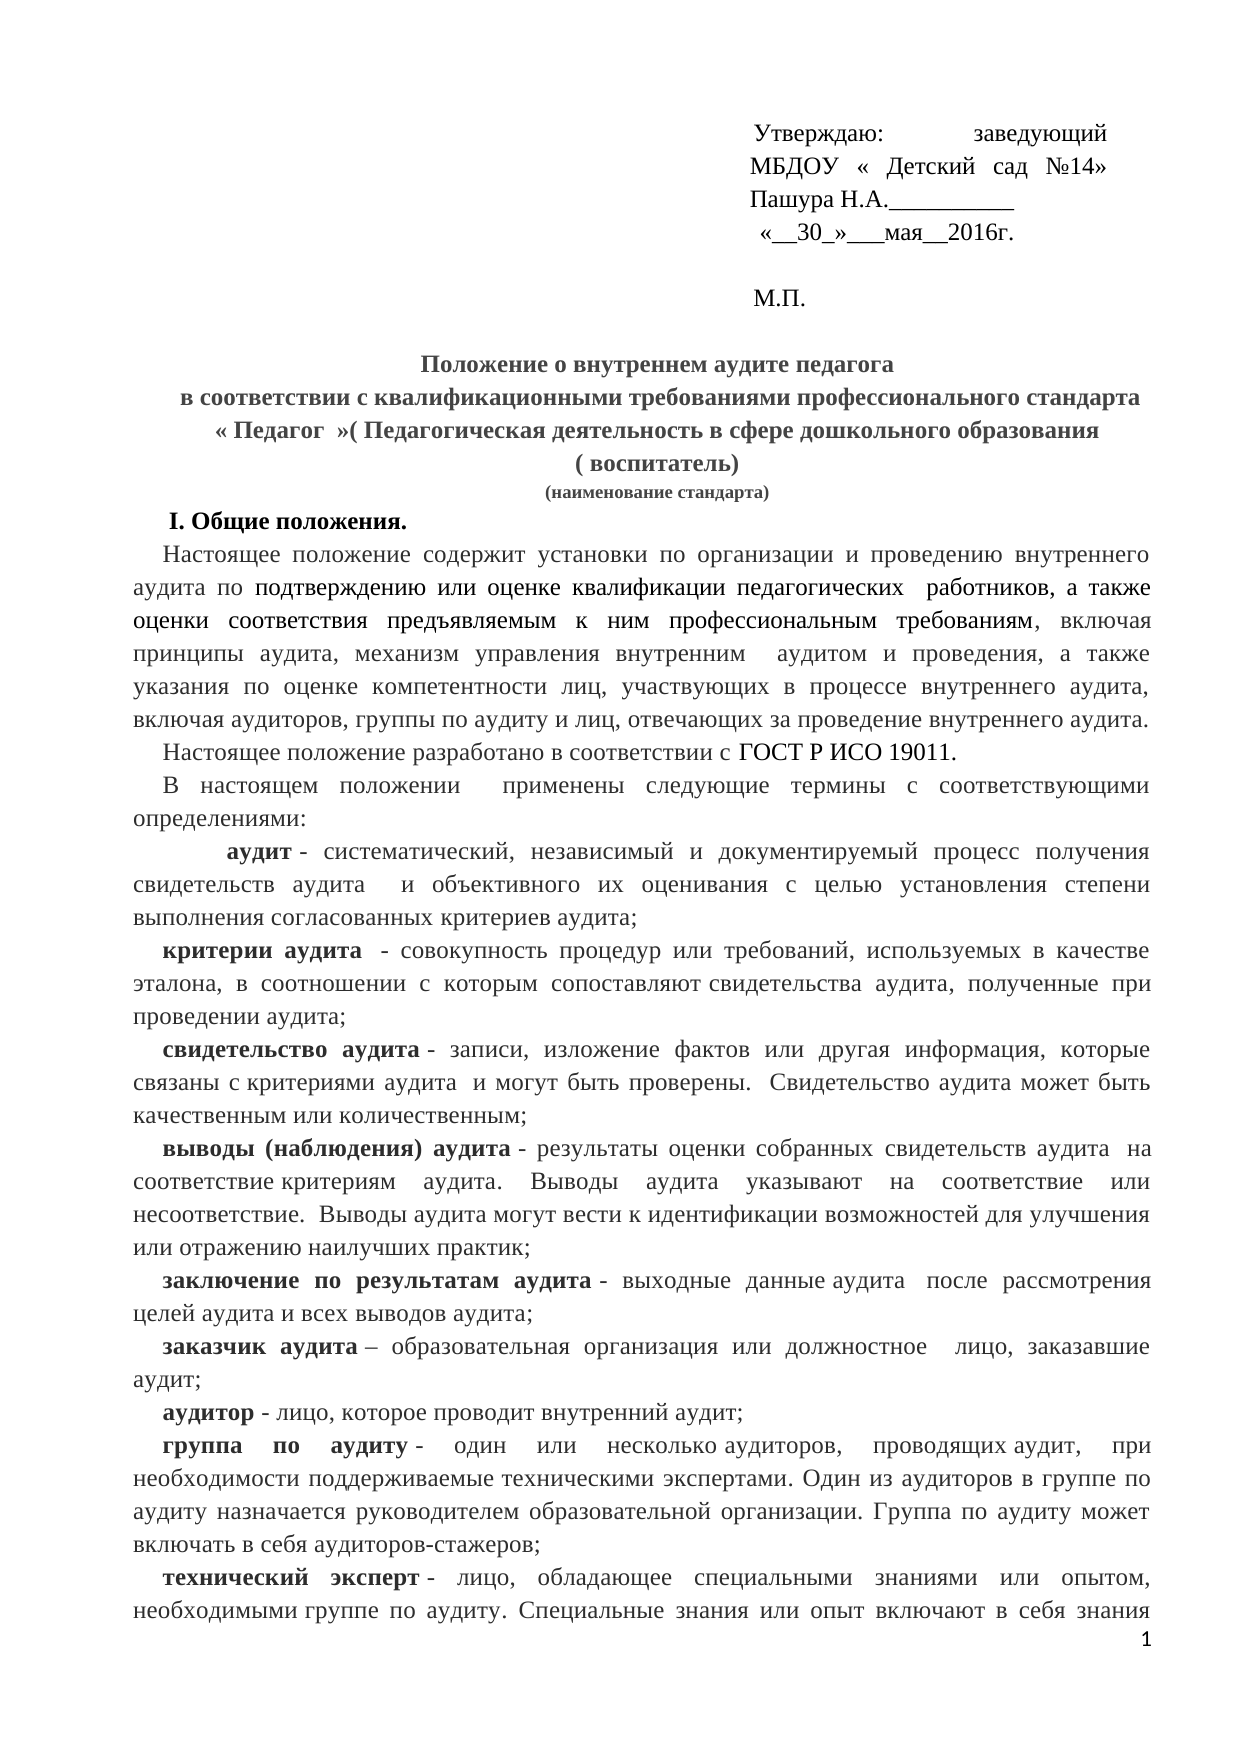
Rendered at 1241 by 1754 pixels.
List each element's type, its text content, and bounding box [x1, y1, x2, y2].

text заказчик аудита – образовательная организация или должностное лицо, заказавшие аудит; [133, 1331, 1152, 1393]
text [133, 1562, 1152, 1624]
text Настоящее положение содержит установки по организации и проведению внутреннего аудита по подтверждению или оценке квалификации педагогических работников, а также оценки соответствия предъявляемым к ним профессиональным требованиям, включая принципы аудита, механизм управления внутренним аудитом и проведения, а также указания по оценке компетентности лиц, участвующих в процессе внутреннего аудита, включая аудиторов, группы по аудиту и лиц, отвечающих за проведение внутреннего аудита. [133, 539, 1152, 733]
text аудитор - лицо, которое проводит внутренний аудит; [133, 1397, 1152, 1426]
text выводы (наблюдения) аудита - результаты оценки собранных свидетельств аудита на соответствие критериям аудита. Выводы аудита указывают на соответствие или несоответствие. Выводы аудита могут вести к идентификации возможностей для улучшения или отражению наилучших практик; [133, 1133, 1152, 1261]
text Настоящее положение разработано в соответствии с ГОСТ Р ИСО 19011. [133, 737, 1152, 766]
text Положение о внутреннем аудите педагога [133, 349, 1152, 378]
table_header Утверждаю: заведующий МБДОУ « Детский сад №14» Пашура Н.А.__________ «__30_»___мая__2016г. М.П. [738, 118, 1119, 316]
text ( воспитатель) [133, 448, 1152, 477]
text критерии аудита - совокупность процедур или требований, используемых в качестве эталона, в соотношении с которым сопоставляют свидетельства аудита, полученные при проведении аудита; [133, 935, 1152, 1030]
text свидетельство аудита - записи, изложение фактов или другая информация, которые связаны с критериями аудита и могут быть проверены. Свидетельство аудита может быть качественным или количественным; [133, 1034, 1152, 1129]
text группа по аудиту - один или несколько аудиторов, проводящих аудит, при необходимости поддерживаемые техническими экспертами. Один из аудиторов в группе по аудиту назначается руководителем образовательной организации. Группа по аудиту может включать в себя аудиторов-стажеров; [133, 1430, 1152, 1558]
text В настоящем положении применены следующие термины с соответствующими определениями: аудит - систематический, независимый и документируемый процесс получения свидетельств аудита и объективного их оценивания с целью установления степени выполнения согласованных критериев аудита; [133, 770, 1152, 931]
text (наименование стандарта) [133, 481, 1152, 502]
text в соответствии с квалификационными требованиями профессионального стандарта [133, 382, 1152, 411]
text I. Общие положения. [133, 506, 1152, 534]
text заключение по результатам аудита - выходные данные аудита после рассмотрения целей аудита и всех выводов аудита; [133, 1265, 1152, 1327]
text « Педагог »( Педагогическая деятельность в сфере дошкольного образования [133, 415, 1152, 444]
